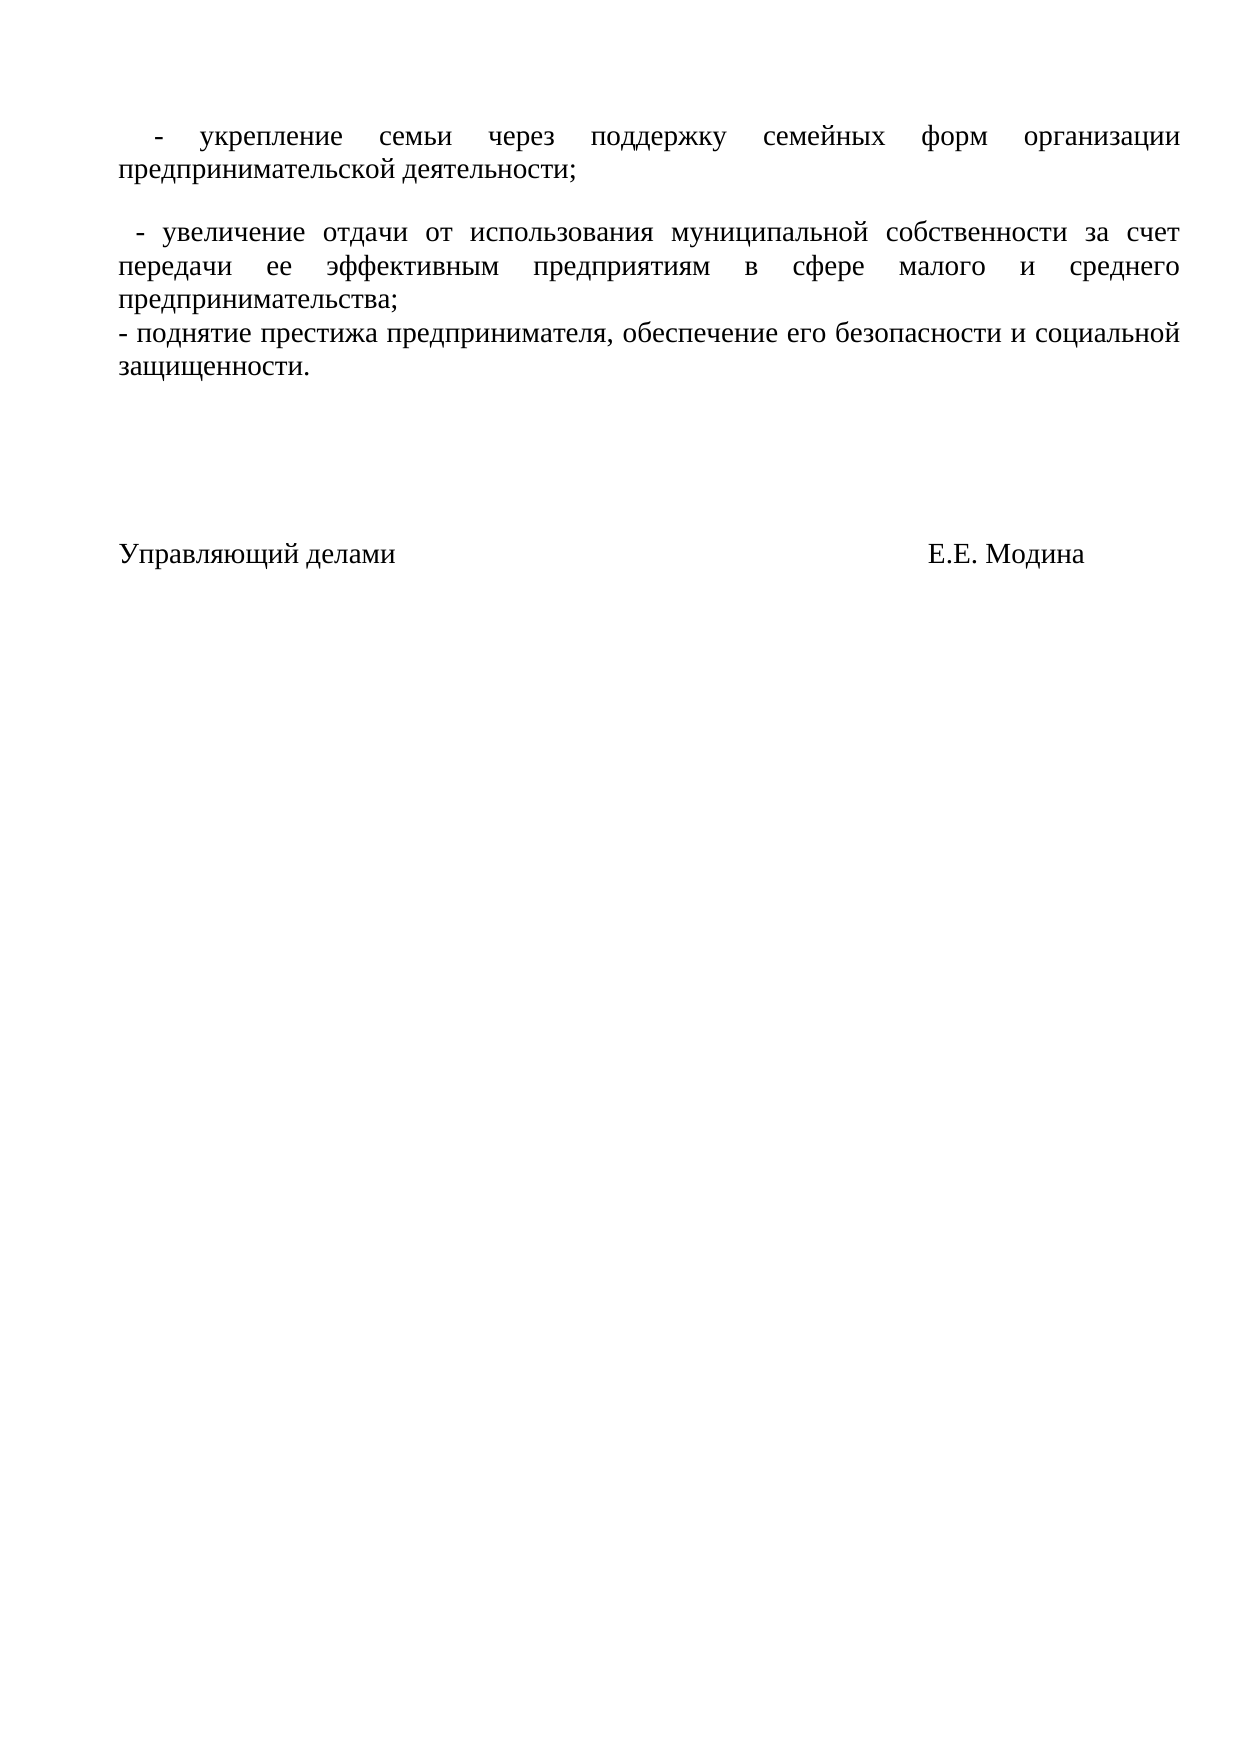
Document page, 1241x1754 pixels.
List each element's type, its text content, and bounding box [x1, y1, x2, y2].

text - укрепление семьи через поддержку семейных форм организации предпринимательской деятельности; [118, 118, 1181, 185]
text - увеличение отдачи от использования муниципальной собственности за счет передачи ее эффективным предприятиям в сфере малого и среднего предпринимательства; - поднятие престижа предпринимателя, обеспечение его безопасности и социальной защищенности. [118, 214, 1181, 382]
text Управляющий делами Е.Е. Модина [118, 537, 1181, 570]
